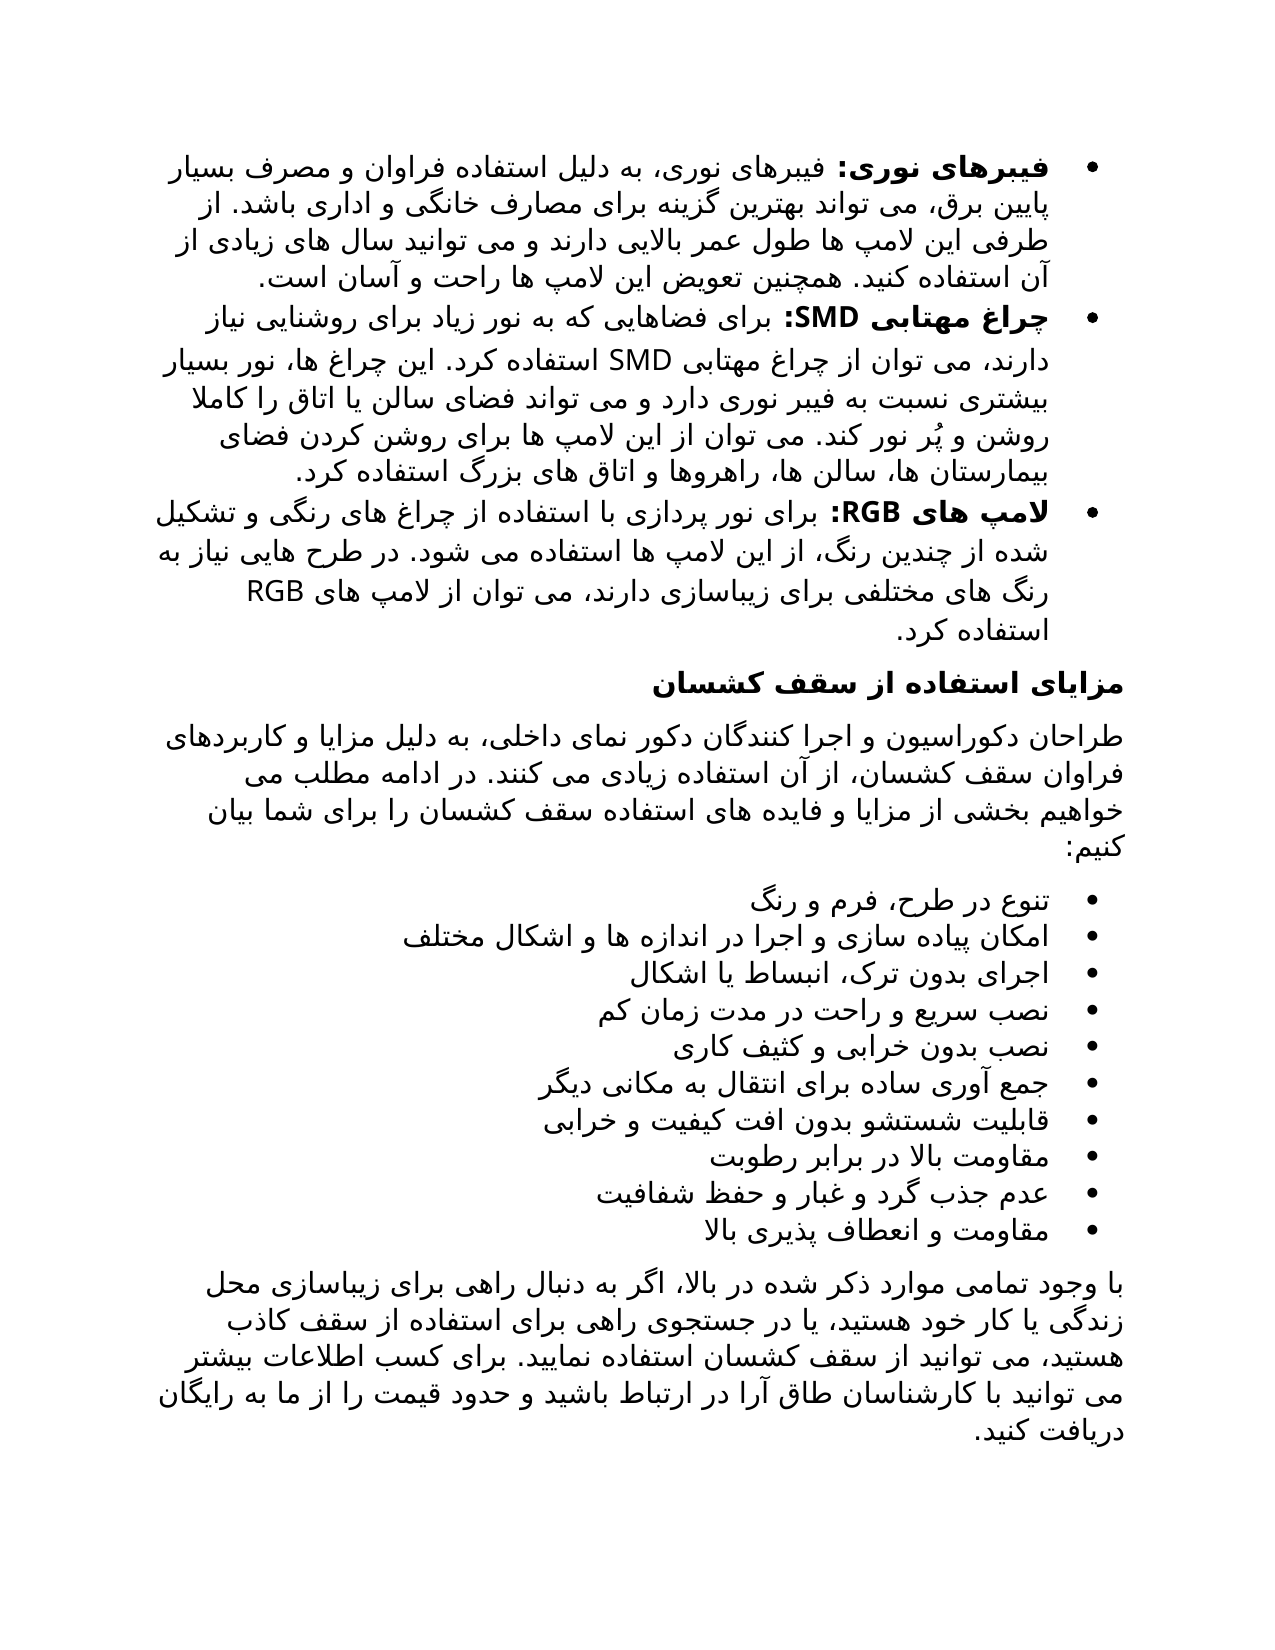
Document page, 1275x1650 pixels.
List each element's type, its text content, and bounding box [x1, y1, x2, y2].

list مقاومت و انعطاف پذیری بالا [150, 1213, 1087, 1247]
list امکان پیاده سازی و اجرا در اندازه ها و اشکال مختلف [150, 919, 1087, 953]
list عدم جذب گرد و غبار و حفظ شفافیت [150, 1176, 1087, 1210]
list نصب بدون خرابی و کثیف کاری [150, 1029, 1087, 1063]
text مزایای استفاده از سقف کشسان [150, 666, 1125, 700]
list لامپ های RGB: برای نور پردازی با استفاده از چراغ های رنگی و تشکیل شده از چندین رنگ، از این لامپ ها استفاده می شود. در طرح هایی نیاز به رنگ های مختلفی برای زیباسازی دارند، می توان از لامپ های RGB استفاده کرد. [150, 491, 1087, 647]
list جمع آوری ساده برای انتقال به مکانی دیگر [150, 1066, 1087, 1100]
list چراغ مهتابی SMD: برای فضاهایی که به نور زیاد برای روشنایی نیاز دارند، می توان از چراغ مهتابی SMD استفاده کرد. این چراغ ها، نور بسیار بیشتری نسبت به فیبر نوری دارد و می تواند فضای سالن یا اتاق را کاملا روشن و پُر نور کند. می توان از این لامپ ها برای روشن کردن فضای بیمارستان ها، سالن ها، راهروها و اتاق های بزرگ استفاده کرد. [150, 297, 1087, 489]
list قابلیت شستشو بدون افت کیفیت و خرابی [150, 1103, 1087, 1137]
list تنوع در طرح، فرم و رنگ [150, 883, 1087, 917]
text طراحان دکوراسیون و اجرا کنندگان دکور نمای داخلی، به دلیل مزایا و کاربردهای فراوان سقف کشسان، از آن استفاده زیادی می کنند. در ادامه مطلب می خواهیم بخشی از مزایا و فایده های استفاده سقف کشسان را برای شما بیان کنیم: [150, 719, 1125, 863]
list نصب سریع و راحت در مدت زمان کم [150, 993, 1087, 1027]
list فیبرهای نوری: فیبرهای نوری، به دلیل استفاده فراوان و مصرف بسیار پایین برق، می تواند بهترین گزینه برای مصارف خانگی و اداری باشد. از طرفی این لامپ ها طول عمر بالایی دارند و می توانید سال های زیادی از آن استفاده کنید. همچنین تعویض این لامپ ها راحت و آسان است. [150, 150, 1087, 294]
list اجرای بدون ترک، انبساط یا اشکال [150, 956, 1087, 990]
text با وجود تمامی موارد ذکر شده در بالا، اگر به دنبال راهی برای زیباسازی محل زندگی یا کار خود هستید، یا در جستجوی راهی برای استفاده از سقف کاذب هستید، می توانید از سقف کشسان استفاده نمایید. برای کسب اطلاعات بیشتر می توانید با کارشناسان طاق آرا در ارتباط باشید و حدود قیمت را از ما به رایگان دریافت کنید. [150, 1266, 1125, 1447]
list مقاومت بالا در برابر رطوبت [150, 1139, 1087, 1173]
